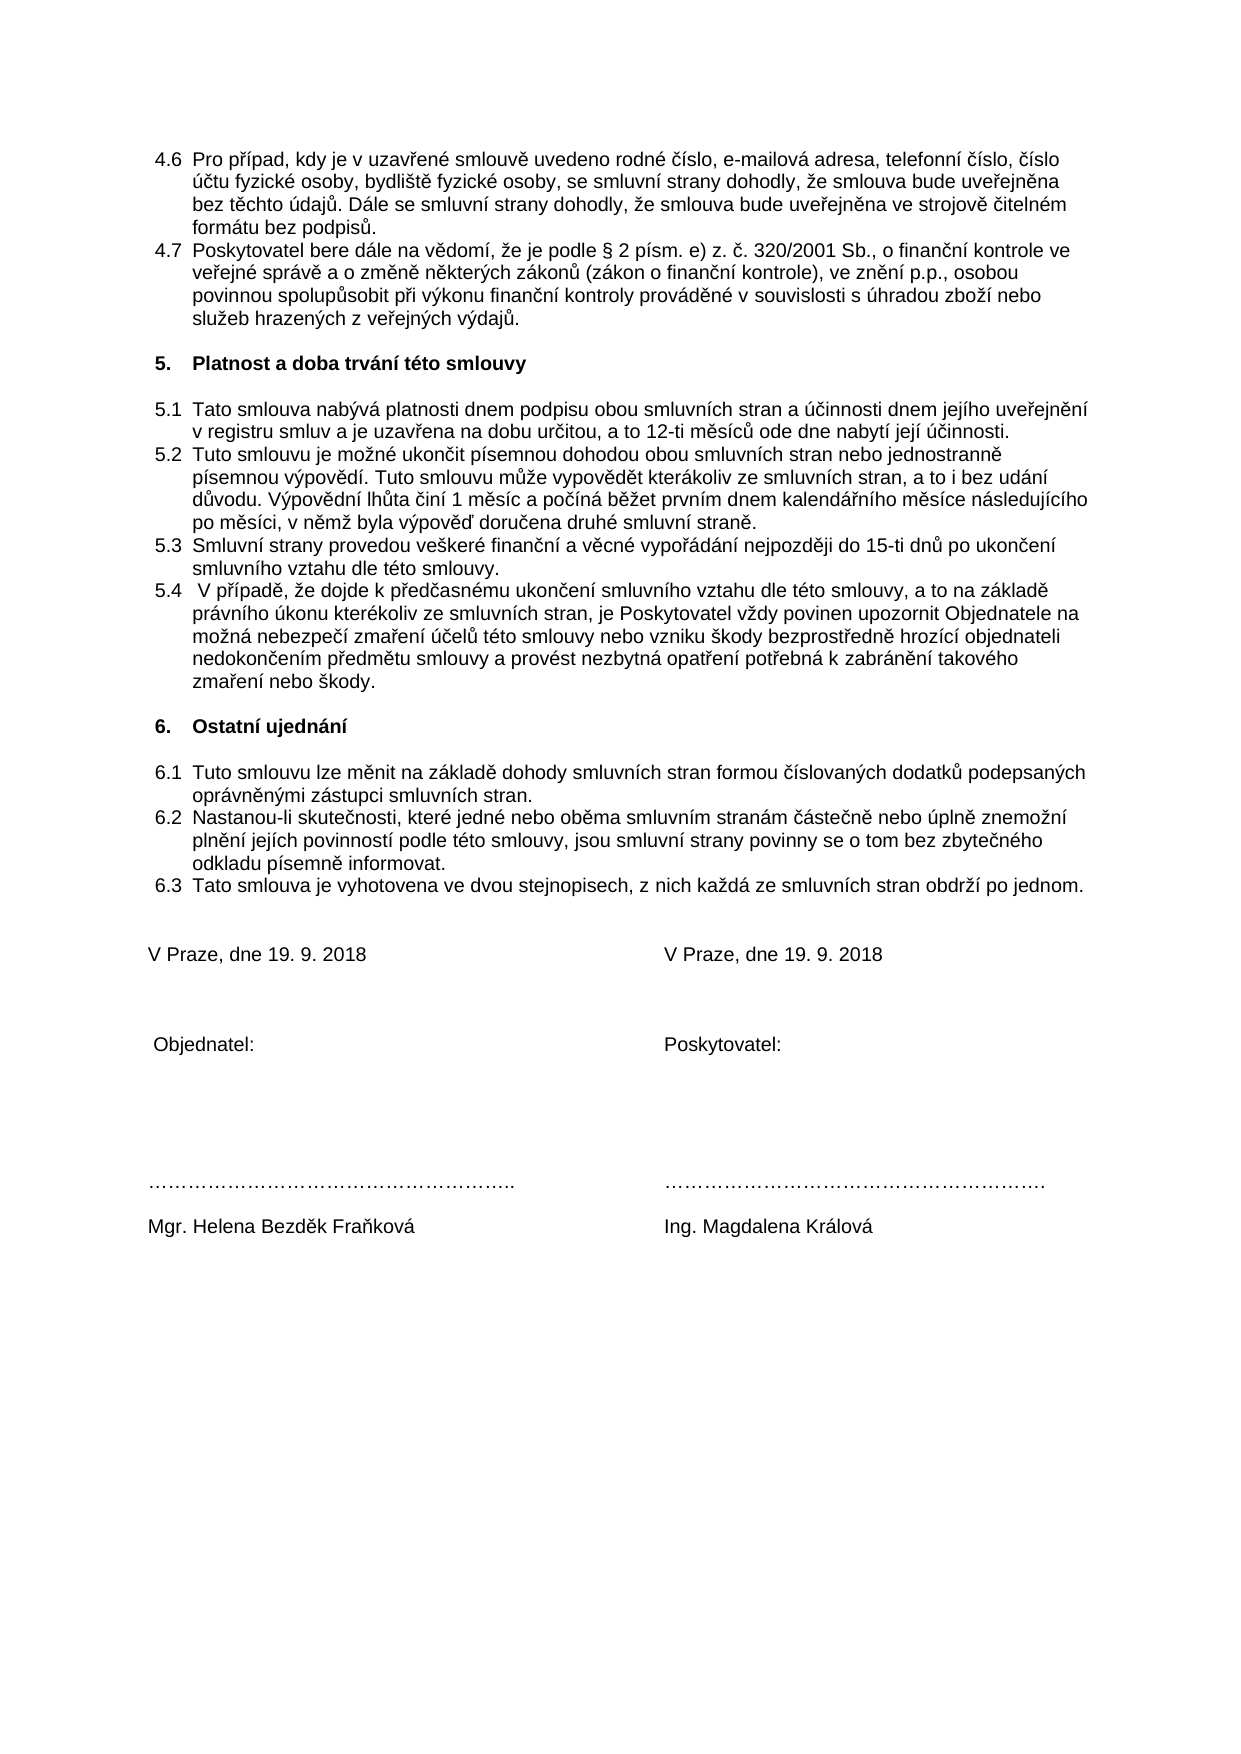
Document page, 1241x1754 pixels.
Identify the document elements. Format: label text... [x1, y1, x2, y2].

list Tuto smlouvu je možné ukončit písemnou dohodou obou smluvních stran nebo jednostranně písemnou výpovědí. Tuto smlouvu může vypovědět kterákoliv ze smluvních stran, a to i bez udání důvodu. Výpovědní lhůta činí 1 měsíc a počíná běžet prvním dnem kalendářního měsíce následujícího po měsíci, v němž byla výpověď doručena druhé smluvní straně. [154, 443, 1093, 534]
list Tato smlouva je vyhotovena ve dvou stejnopisech, z nich každá ze smluvních stran obdrží po jednom. [154, 874, 1093, 897]
text ……………………………………………….. …………………………………………………. [148, 1169, 1093, 1192]
list Tato smlouva nabývá platnosti dnem podpisu obou smluvních stran a účinnosti dnem jejího uveřejnění v registru smluv a je uzavřena na dobu určitou, a to 12-ti měsíců ode dne nabytí její účinnosti. [154, 397, 1093, 443]
text V Praze, dne 19. 9. 2018 V Praze, dne 19. 9. 2018 [148, 942, 1093, 965]
list V případě, že dojde k předčasnému ukončení smluvního vztahu dle této smlouvy, a to na základě právního úkonu kterékoliv ze smluvních stran, je Poskytovatel vždy povinen upozornit Objednatele na možná nebezpečí zmaření účelů této smlouvy nebo vzniku škody bezprostředně hrozící objednateli nedokončením předmětu smlouvy a provést nezbytná opatření potřebná k zabránění takového zmaření nebo škody. [154, 579, 1093, 693]
list Nastanou-li skutečnosti, které jedné nebo oběma smluvním stranám částečně nebo úplně znemožní plnění jejích povinností podle této smlouvy, jsou smluvní strany povinny se o tom bez zbytečného odkladu písemně informovat. [154, 806, 1093, 874]
list Platnost a doba trvání této smlouvy [154, 352, 1093, 375]
list Ostatní ujednání [154, 715, 1093, 738]
list Tuto smlouvu lze měnit na základě dohody smluvních stran formou číslovaných dodatků podepsaných oprávněnými zástupci smluvních stran. [154, 761, 1093, 806]
list Pro případ, kdy je v uzavřené smlouvě uvedeno rodné číslo, e-mailová adresa, telefonní číslo, číslo účtu fyzické osoby, bydliště fyzické osoby, se smluvní strany dohodly, že smlouva bude uveřejněna bez těchto údajů. Dále se smluvní strany dohodly, že smlouva bude uveřejněna ve strojově čitelném formátu bez podpisů. [154, 148, 1093, 238]
text Mgr. Helena Bezděk Fraňková Ing. Magdalena Králová [148, 1215, 1093, 1238]
text Objednatel: Poskytovatel: [148, 1033, 1093, 1056]
list Poskytovatel bere dále na vědomí, že je podle § 2 písm. e) z. č. 320/2001 Sb., o finanční kontrole ve veřejné správě a o změně některých zákonů (zákon o finanční kontrole), ve znění p.p., osobou povinnou spolupůsobit při výkonu finanční kontroly prováděné v souvislosti s úhradou zboží nebo služeb hrazených z veřejných výdajů. [154, 238, 1093, 329]
list Smluvní strany provedou veškeré finanční a věcné vypořádání nejpozději do 15-ti dnů po ukončení smluvního vztahu dle této smlouvy. [154, 534, 1093, 579]
